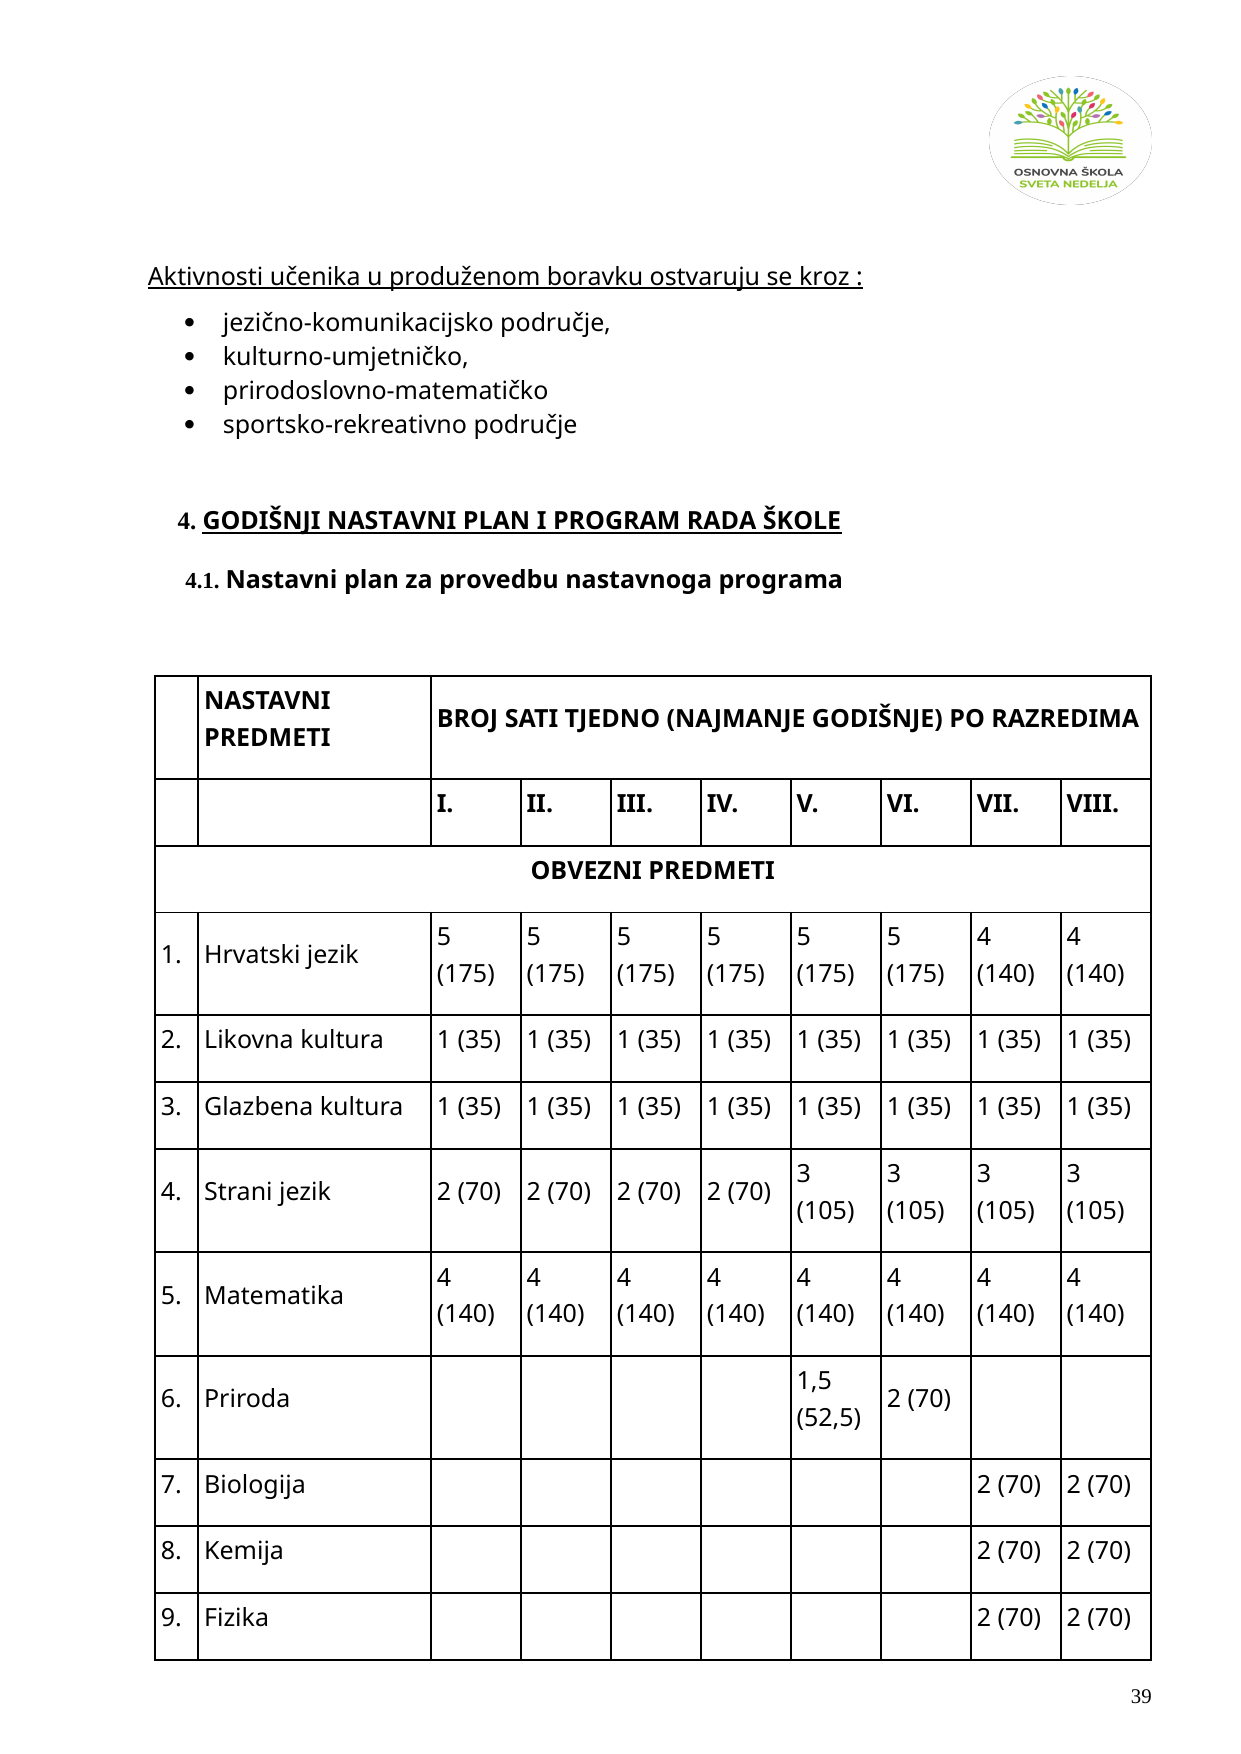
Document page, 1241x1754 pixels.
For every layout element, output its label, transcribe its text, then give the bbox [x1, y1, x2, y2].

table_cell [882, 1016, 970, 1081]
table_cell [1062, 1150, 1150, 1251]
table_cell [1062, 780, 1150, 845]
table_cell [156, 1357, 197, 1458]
text Aktivnosti učenika u produženom boravku ostvaruju se kroz : [148, 258, 1152, 292]
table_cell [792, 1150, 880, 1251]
list prirodoslovno-matematičko [185, 373, 1152, 407]
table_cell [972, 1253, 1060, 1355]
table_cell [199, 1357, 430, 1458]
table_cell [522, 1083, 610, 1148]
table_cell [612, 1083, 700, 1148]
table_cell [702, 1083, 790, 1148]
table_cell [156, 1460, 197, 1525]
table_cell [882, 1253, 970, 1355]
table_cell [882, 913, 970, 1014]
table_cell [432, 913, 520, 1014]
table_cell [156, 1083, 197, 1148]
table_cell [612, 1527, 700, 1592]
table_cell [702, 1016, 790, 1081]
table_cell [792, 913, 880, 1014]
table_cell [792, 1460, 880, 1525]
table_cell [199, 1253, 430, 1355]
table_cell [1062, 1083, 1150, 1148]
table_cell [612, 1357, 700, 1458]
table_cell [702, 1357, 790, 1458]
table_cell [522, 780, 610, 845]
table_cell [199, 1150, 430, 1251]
list kulturno-umjetničko, [185, 339, 1152, 373]
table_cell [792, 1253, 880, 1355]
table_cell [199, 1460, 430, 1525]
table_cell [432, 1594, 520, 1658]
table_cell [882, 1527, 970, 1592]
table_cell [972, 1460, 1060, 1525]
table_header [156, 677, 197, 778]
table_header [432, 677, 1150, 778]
picture [989, 76, 1152, 205]
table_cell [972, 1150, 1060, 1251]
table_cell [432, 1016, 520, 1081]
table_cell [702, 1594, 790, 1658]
text GODIŠNJI NASTAVNI PLAN I PROGRAM RADA ŠKOLE [177, 503, 1152, 537]
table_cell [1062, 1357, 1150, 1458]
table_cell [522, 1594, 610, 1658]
list sportsko-rekreativno područje [185, 407, 1152, 441]
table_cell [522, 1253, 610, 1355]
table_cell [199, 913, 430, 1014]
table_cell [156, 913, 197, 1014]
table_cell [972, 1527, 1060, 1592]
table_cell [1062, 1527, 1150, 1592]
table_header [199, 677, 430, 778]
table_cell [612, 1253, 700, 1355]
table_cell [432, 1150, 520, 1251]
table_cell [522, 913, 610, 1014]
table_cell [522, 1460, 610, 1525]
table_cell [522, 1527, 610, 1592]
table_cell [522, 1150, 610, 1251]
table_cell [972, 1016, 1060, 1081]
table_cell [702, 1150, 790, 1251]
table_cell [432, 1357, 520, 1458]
list jezično-komunikacijsko područje, [185, 305, 1152, 339]
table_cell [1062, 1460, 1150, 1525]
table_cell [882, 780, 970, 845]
text Nastavni plan za provedbu nastavnoga programa [185, 562, 1152, 596]
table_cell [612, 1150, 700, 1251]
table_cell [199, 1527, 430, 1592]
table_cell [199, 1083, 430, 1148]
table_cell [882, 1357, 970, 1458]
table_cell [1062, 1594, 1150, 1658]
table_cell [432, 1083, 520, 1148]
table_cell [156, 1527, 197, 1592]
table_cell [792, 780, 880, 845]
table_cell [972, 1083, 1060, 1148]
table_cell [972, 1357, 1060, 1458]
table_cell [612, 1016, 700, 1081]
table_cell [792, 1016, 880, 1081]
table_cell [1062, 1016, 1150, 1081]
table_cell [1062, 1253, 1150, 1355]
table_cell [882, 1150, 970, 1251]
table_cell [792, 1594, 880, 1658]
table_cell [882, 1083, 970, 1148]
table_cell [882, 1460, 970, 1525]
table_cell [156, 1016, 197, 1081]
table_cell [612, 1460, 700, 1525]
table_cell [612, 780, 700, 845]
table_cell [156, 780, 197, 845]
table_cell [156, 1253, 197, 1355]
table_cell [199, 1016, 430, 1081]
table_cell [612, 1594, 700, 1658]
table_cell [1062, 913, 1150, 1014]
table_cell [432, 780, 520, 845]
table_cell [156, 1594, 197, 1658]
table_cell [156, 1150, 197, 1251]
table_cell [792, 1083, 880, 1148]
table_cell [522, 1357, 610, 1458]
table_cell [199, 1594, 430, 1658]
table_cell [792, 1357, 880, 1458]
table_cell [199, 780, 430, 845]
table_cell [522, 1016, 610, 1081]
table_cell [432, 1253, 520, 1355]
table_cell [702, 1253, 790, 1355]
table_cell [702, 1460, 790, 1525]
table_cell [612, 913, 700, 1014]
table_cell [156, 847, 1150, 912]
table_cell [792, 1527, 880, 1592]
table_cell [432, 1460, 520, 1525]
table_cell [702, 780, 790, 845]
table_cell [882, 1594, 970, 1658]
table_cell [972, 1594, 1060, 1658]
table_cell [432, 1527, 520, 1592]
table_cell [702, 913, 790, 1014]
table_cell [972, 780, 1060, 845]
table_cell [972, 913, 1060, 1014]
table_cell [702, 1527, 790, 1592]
